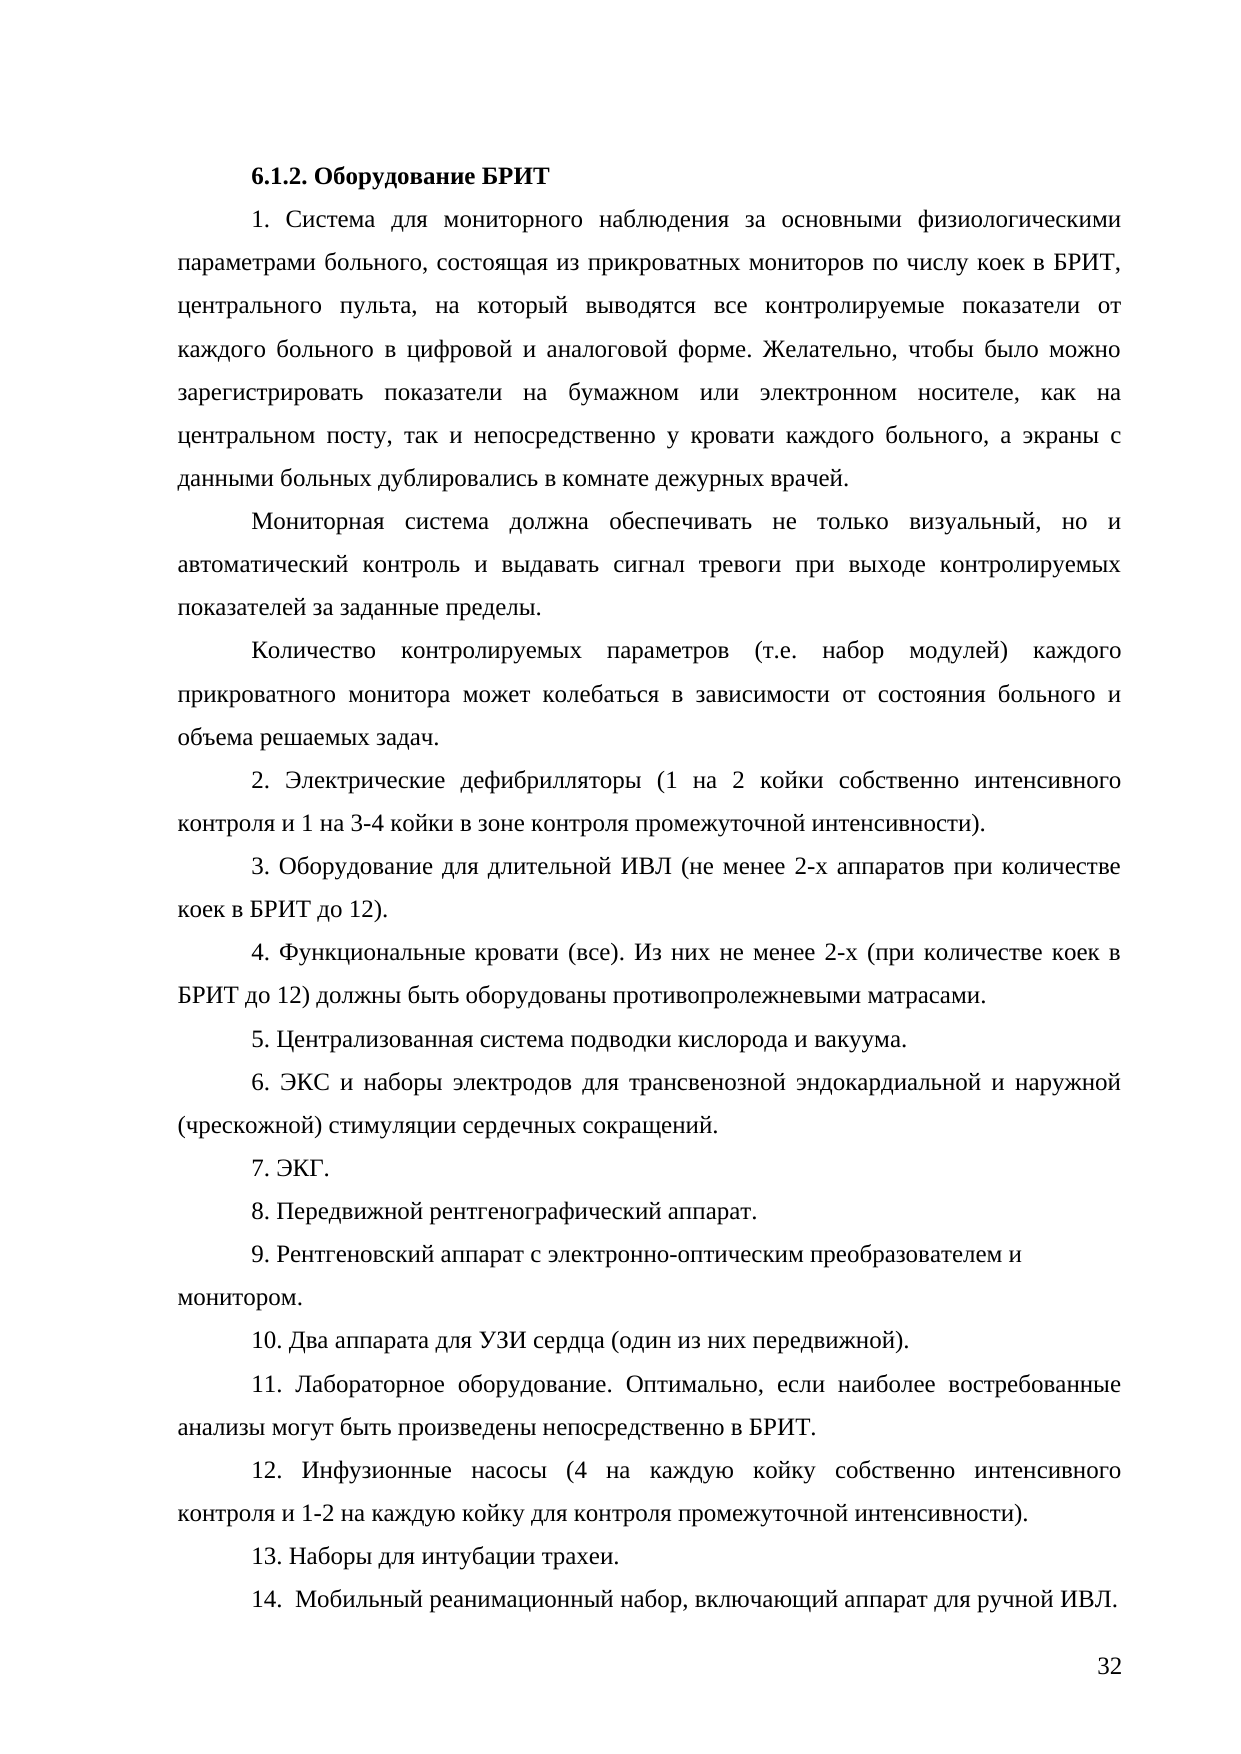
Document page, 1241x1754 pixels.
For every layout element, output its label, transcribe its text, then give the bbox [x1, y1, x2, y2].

text 2. Электрические дефибрилляторы (1 на 2 койки собственно интенсивного контроля и 1 на 3-4 койки в зоне контроля промежуточной интенсивности). [177, 765, 1122, 837]
text 14. Мобильный реанимационный набор, включающий аппарат для ручной ИВЛ. [177, 1584, 1122, 1613]
text 1. Система для мониторного наблюдения за основными физиологическими параметрами больного, состоящая из прикроватных мониторов по числу коек в БРИТ, центрального пульта, на который выводятся все контролируемые показатели от каждого больного в цифровой и аналоговой форме. Желательно, чтобы было можно зарегистрировать показатели на бумажном или электронном носителе, как на центральном посту, так и непосредственно у кровати каждого больного, а экраны с данными больных дублировались в комнате дежурных врачей. [177, 204, 1122, 492]
text 5. Централизованная система подводки кислорода и вакуума. [177, 1024, 1122, 1052]
text Количество контролируемых параметров (т.е. набор модулей) каждого прикроватного монитора может колебаться в зависимости от состояния больного и объема решаемых задач. [177, 636, 1122, 751]
text 13. Наборы для интубации трахеи. [177, 1541, 1122, 1570]
text 12. Инфузионные насосы (4 на каждую койку собственно интенсивного контроля и 1-2 на каждую койку для контроля промежуточной интенсивности). [177, 1455, 1122, 1527]
text 7. ЭКГ. [177, 1153, 1122, 1182]
text 10. Два аппарата для УЗИ сердца (один из них передвижной). [177, 1326, 1122, 1354]
text 4. Функциональные кровати (все). Из них не менее 2-х (при количестве коек в БРИТ до 12) должны быть оборудованы противопролежневыми матрасами. [177, 937, 1122, 1009]
text 3. Оборудование для длительной ИВЛ (не менее 2-х аппаратов при количестве коек в БРИТ до 12). [177, 851, 1122, 923]
text 9. Рентгеновский аппарат с электронно-оптическим преобразователем и монитором. [177, 1239, 1122, 1311]
subtitle 6.1.2. Оборудование БРИТ [177, 161, 1122, 190]
text 6. ЭКС и наборы электродов для трансвенозной эндокардиальной и наружной (чрескожной) стимуляции сердечных сокращений. [177, 1067, 1122, 1139]
text 11. Лабораторное оборудование. Оптимально, если наиболее востребованные анализы могут быть произведены непосредственно в БРИТ. [177, 1369, 1122, 1441]
text Мониторная система должна обеспечивать не только визуальный, но и автоматический контроль и выдавать сигнал тревоги при выходе контролируемых показателей за заданные пределы. [177, 506, 1122, 621]
text 8. Передвижной рентгенографический аппарат. [177, 1196, 1122, 1225]
